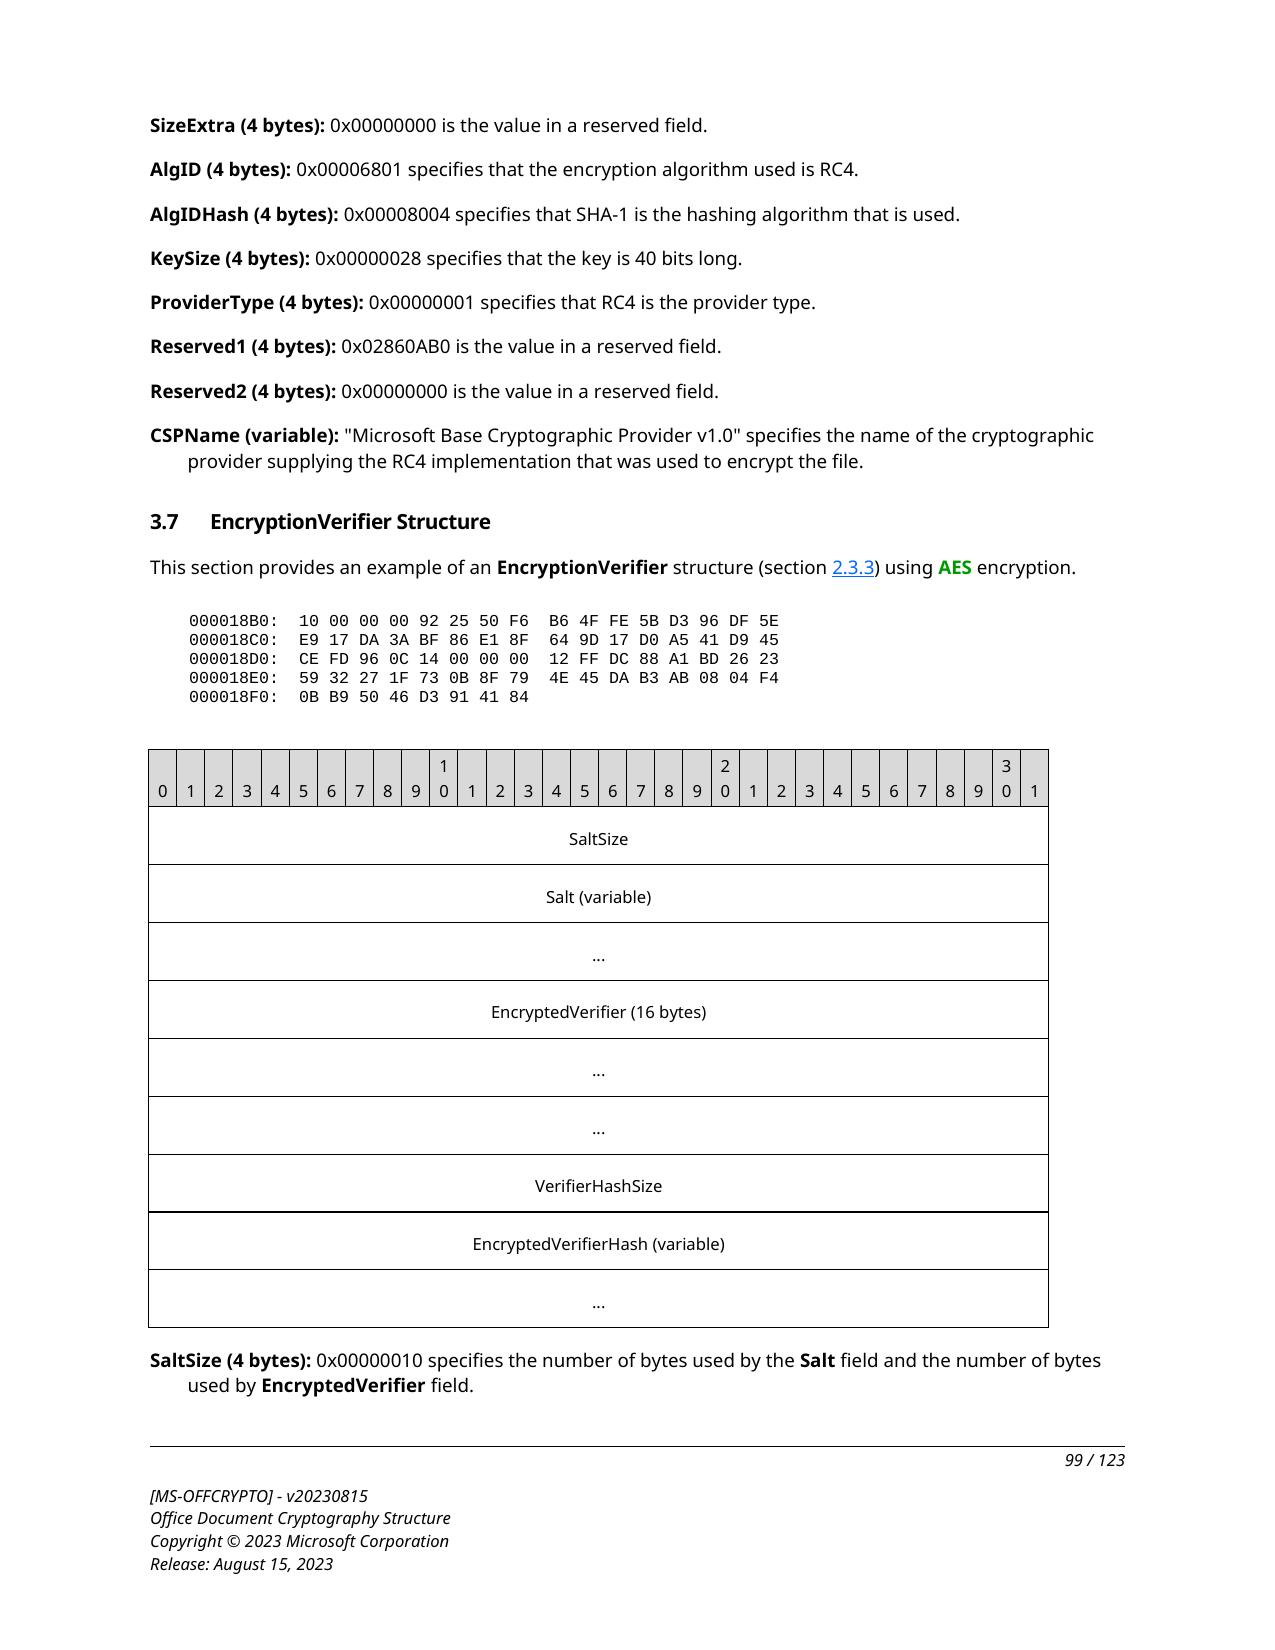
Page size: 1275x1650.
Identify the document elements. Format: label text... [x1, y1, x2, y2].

text AlgIDHash (4 bytes): 0x00008004 specifies that SHA-1 is the hashing algorithm that is used. [150, 201, 1125, 227]
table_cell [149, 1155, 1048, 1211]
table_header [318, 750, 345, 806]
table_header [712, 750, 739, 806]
text SizeExtra (4 bytes): 0x00000000 is the value in a reserved field. [150, 112, 1125, 138]
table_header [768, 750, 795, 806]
text CSPName (variable): "Microsoft Base Cryptographic Provider v1.0" specifies the name of the cryptographic provider supplying the RC4 implementation that was used to encrypt the file. [150, 422, 1125, 473]
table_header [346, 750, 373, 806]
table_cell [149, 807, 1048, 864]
text 000018D0: CE FD 96 0C 14 00 00 00 12 FF DC 88 A1 BD 26 23 [175, 636, 1137, 655]
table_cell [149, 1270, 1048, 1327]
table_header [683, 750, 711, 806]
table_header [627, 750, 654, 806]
text AlgID (4 bytes): 0x00006801 specifies that the encryption algorithm used is RC4. [150, 157, 1125, 182]
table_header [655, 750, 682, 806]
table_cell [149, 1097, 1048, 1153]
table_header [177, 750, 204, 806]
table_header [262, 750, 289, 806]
subtitle EncryptionVerifier Structure [150, 507, 1125, 535]
text Reserved1 (4 bytes): 0x02860AB0 is the value in a reserved field. [150, 334, 1125, 359]
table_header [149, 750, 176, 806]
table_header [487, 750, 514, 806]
text ProviderType (4 bytes): 0x00000001 specifies that RC4 is the provider type. [150, 289, 1125, 315]
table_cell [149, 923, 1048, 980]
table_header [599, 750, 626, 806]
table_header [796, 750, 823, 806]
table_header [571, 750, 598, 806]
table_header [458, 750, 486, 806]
text 000018E0: 59 32 27 1F 73 0B 8F 79 4E 45 DA B3 AB 08 04 F4 [175, 655, 1137, 674]
text 000018C0: E9 17 DA 3A BF 86 E1 8F 64 9D 17 D0 A5 41 D9 45 [175, 617, 1137, 636]
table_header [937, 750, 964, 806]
text 000018F0: 0B B9 50 46 D3 91 41 84 [175, 674, 1137, 717]
text Reserved2 (4 bytes): 0x00000000 is the value in a reserved field. [150, 378, 1125, 404]
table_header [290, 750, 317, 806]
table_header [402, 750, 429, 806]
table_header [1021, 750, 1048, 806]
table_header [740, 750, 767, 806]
text This section provides an example of an EncryptionVerifier structure (section 2.3.3) using AES encryption. [150, 554, 1125, 579]
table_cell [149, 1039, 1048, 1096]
text SaltSize (4 bytes): 0x00000010 specifies the number of bytes used by the Salt field and the number of bytes used by EncryptedVerifier field. [150, 1347, 1125, 1398]
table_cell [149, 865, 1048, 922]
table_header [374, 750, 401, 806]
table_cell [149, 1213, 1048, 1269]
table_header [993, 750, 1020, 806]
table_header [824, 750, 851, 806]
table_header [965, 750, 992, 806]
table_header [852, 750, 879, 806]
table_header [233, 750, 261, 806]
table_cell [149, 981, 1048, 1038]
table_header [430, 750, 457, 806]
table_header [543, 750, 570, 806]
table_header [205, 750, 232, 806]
text KeySize (4 bytes): 0x00000028 specifies that the key is 40 bits long. [150, 245, 1125, 271]
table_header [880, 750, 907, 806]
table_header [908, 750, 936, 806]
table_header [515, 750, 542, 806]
